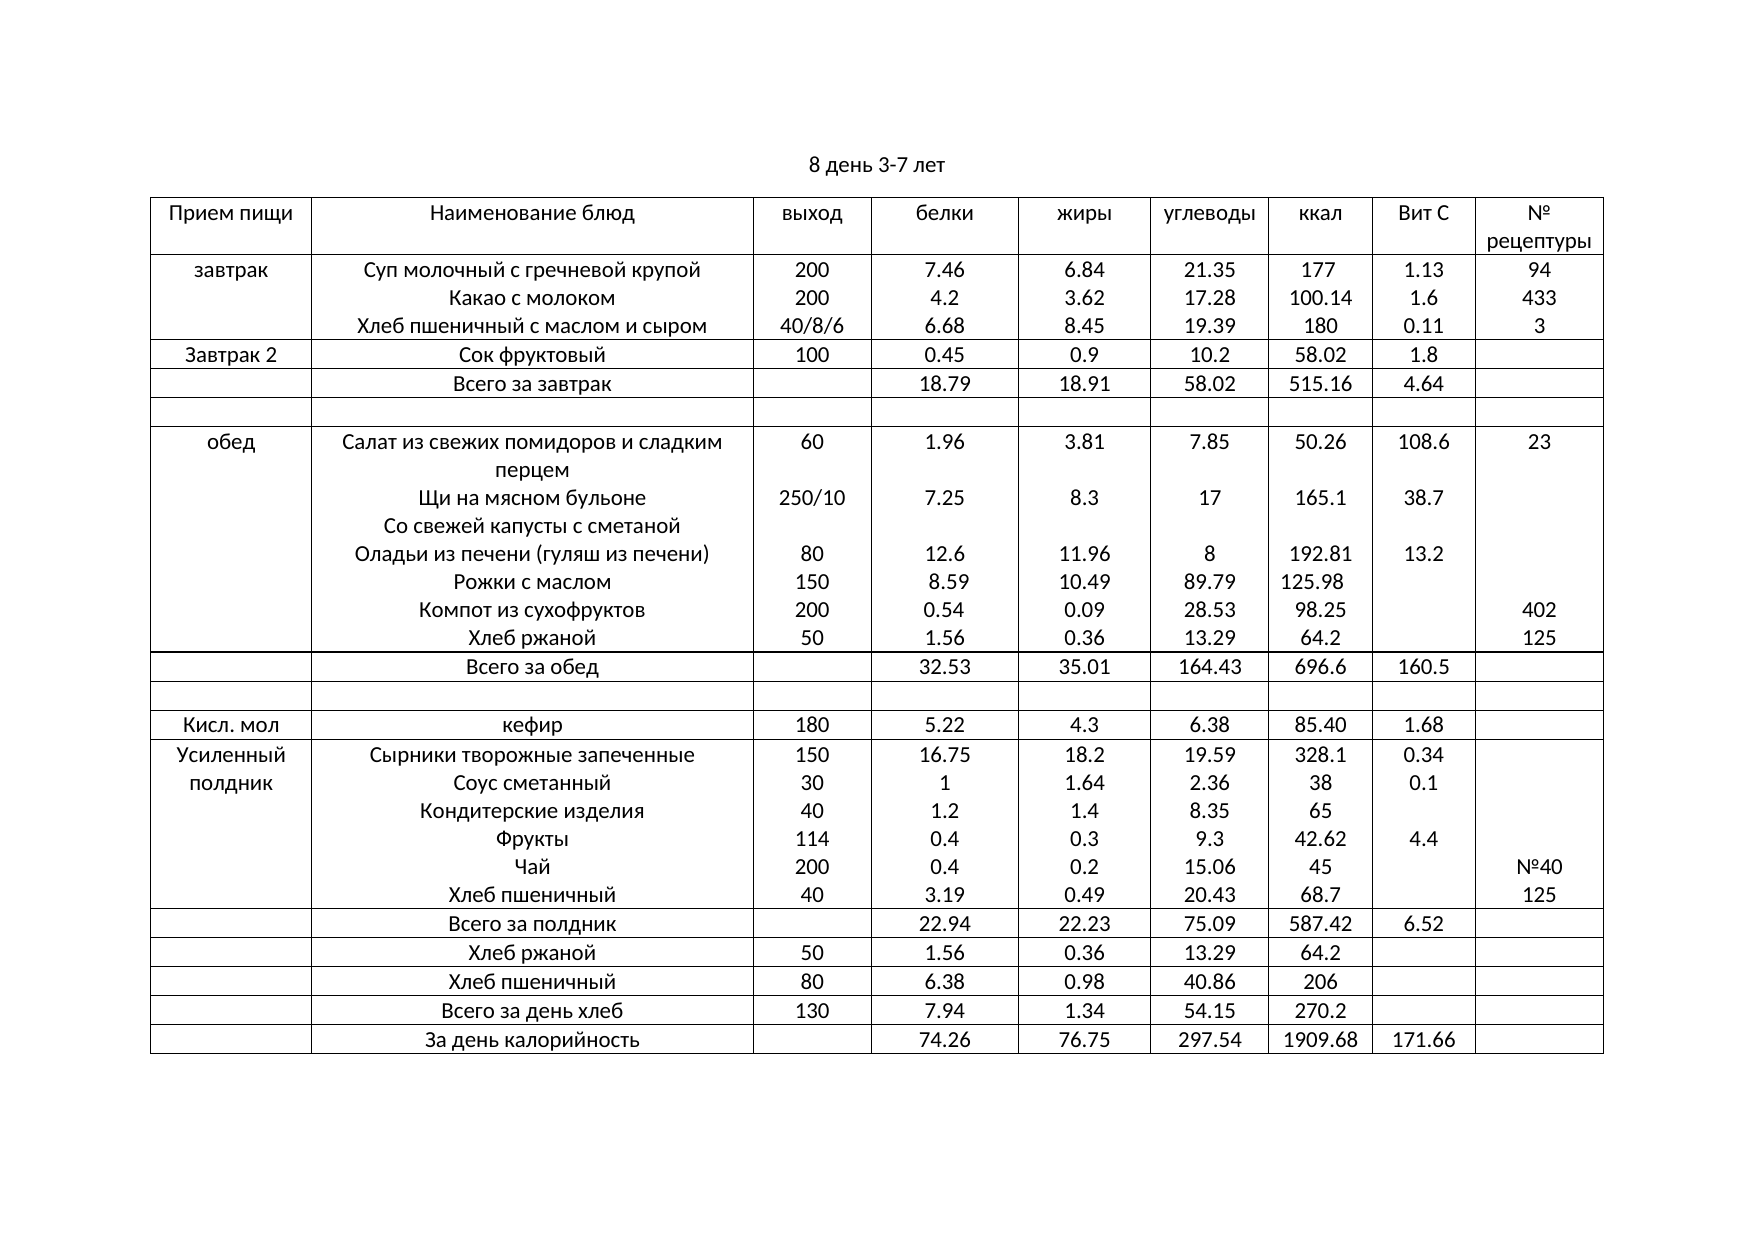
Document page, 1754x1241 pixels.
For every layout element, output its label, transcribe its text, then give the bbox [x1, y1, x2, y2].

table_cell [754, 369, 871, 397]
table_cell [1019, 398, 1150, 426]
text 8 день 3-7 лет [150, 150, 1604, 178]
table_cell 10.2 [1151, 340, 1268, 368]
table_cell 40.86 [1151, 967, 1268, 995]
table_cell [1476, 967, 1603, 995]
table_header жиры [1019, 198, 1150, 254]
table_cell 7.94 [872, 996, 1018, 1024]
table_cell [151, 653, 311, 681]
table_cell Суп молочный с гречневой крупой Какао с молоком Хлеб пшеничный с маслом и сыром [312, 255, 753, 339]
table_cell 85.40 [1269, 711, 1372, 739]
table_header белки [872, 198, 1018, 254]
table_cell 74.26 [872, 1025, 1018, 1053]
table_cell Хлеб пшеничный [312, 967, 753, 995]
table_cell Кисл. мол [151, 711, 311, 739]
table_cell 13.29 [1151, 938, 1268, 966]
table_cell 22.94 [872, 909, 1018, 937]
table_cell 587.42 [1269, 909, 1372, 937]
table_cell 171.66 [1373, 1025, 1475, 1053]
table_cell Салат из свежих помидоров и сладким перцем Щи на мясном бульоне Со свежей капусты с сметаной Оладьи из печени (гуляш из печени) Рожки с маслом Компот из сухофруктов Хлеб ржаной [312, 427, 753, 651]
table_cell [151, 1025, 311, 1053]
table_cell [312, 682, 753, 709]
table_cell [1476, 398, 1603, 426]
table_cell [1373, 996, 1475, 1024]
table_cell [1373, 967, 1475, 995]
table_cell 60 250/10 80 150 200 50 [754, 427, 871, 651]
table_header Вит С [1373, 198, 1475, 254]
table_cell 4.64 [1373, 369, 1475, 397]
table_cell 4.3 [1019, 711, 1150, 739]
table_cell [1476, 653, 1603, 681]
table_cell 64.2 [1269, 938, 1372, 966]
table_cell [1476, 996, 1603, 1024]
table_cell 206 [1269, 967, 1372, 995]
table_cell [754, 682, 871, 709]
table_cell [1373, 682, 1475, 709]
table_header № рецептуры [1476, 198, 1603, 254]
table_cell [1476, 682, 1603, 709]
table_cell [1373, 398, 1475, 426]
table_cell 21.35 17.28 19.39 [1151, 255, 1268, 339]
table_cell 0.9 [1019, 340, 1150, 368]
table_cell 1909.68 [1269, 1025, 1372, 1053]
table_cell Хлеб ржаной [312, 938, 753, 966]
table_cell 19.59 2.36 8.35 9.3 15.06 20.43 [1151, 740, 1268, 908]
table_cell 696.6 [1269, 653, 1372, 681]
table_cell [872, 398, 1018, 426]
table_cell 1.13 1.6 0.11 [1373, 255, 1475, 339]
table_cell 0.45 [872, 340, 1018, 368]
table_cell [151, 996, 311, 1024]
table_cell 177 100.14 180 [1269, 255, 1372, 339]
table_cell 18.91 [1019, 369, 1150, 397]
table_cell 270.2 [1269, 996, 1372, 1024]
table_cell 0.36 [1019, 938, 1150, 966]
table_cell 100 [754, 340, 871, 368]
table_cell 6.52 [1373, 909, 1475, 937]
table_cell 54.15 [1151, 996, 1268, 1024]
table_cell 515.16 [1269, 369, 1372, 397]
table_cell 58.02 [1269, 340, 1372, 368]
table_cell 1.34 [1019, 996, 1150, 1024]
table_cell Сок фруктовый [312, 340, 753, 368]
table_cell 200 200 40/8/6 [754, 255, 871, 339]
table_cell 0.98 [1019, 967, 1150, 995]
table_cell кефир [312, 711, 753, 739]
table_cell 94 433 3 [1476, 255, 1603, 339]
table_cell [1269, 398, 1372, 426]
table_cell 3.81 8.3 11.96 10.49 0.09 0.36 [1019, 427, 1150, 651]
table_cell [1019, 682, 1150, 709]
table_header ккал [1269, 198, 1372, 254]
table_cell 6.38 [872, 967, 1018, 995]
table_cell [1476, 369, 1603, 397]
table_cell 32.53 [872, 653, 1018, 681]
table_cell [754, 1025, 871, 1053]
table_cell [1476, 711, 1603, 739]
table_cell завтрак [151, 255, 311, 339]
table_cell 297.54 [1151, 1025, 1268, 1053]
table_cell [1476, 340, 1603, 368]
table_cell 1.96 7.25 12.6 8.59 0.54 1.56 [872, 427, 1018, 651]
table_cell [312, 398, 753, 426]
table_cell [1269, 682, 1372, 709]
table_cell 1.56 [872, 938, 1018, 966]
table_cell [754, 398, 871, 426]
table_cell 58.02 [1151, 369, 1268, 397]
table_cell 328.1 38 65 42.62 45 68.7 [1269, 740, 1372, 908]
table_cell 76.75 [1019, 1025, 1150, 1053]
table_cell 18.2 1.64 1.4 0.3 0.2 0.49 [1019, 740, 1150, 908]
table_cell [151, 909, 311, 937]
table_cell Всего за обед [312, 653, 753, 681]
table_cell 35.01 [1019, 653, 1150, 681]
table_cell 18.79 [872, 369, 1018, 397]
table_cell [872, 682, 1018, 709]
table_cell [151, 682, 311, 709]
table_cell 108.6 38.7 13.2 [1373, 427, 1475, 651]
table_cell 150 30 40 114 200 40 [754, 740, 871, 908]
table_cell 130 [754, 996, 871, 1024]
table_header Наименование блюд [312, 198, 753, 254]
table_cell [1476, 938, 1603, 966]
table_cell 0.34 0.1 4.4 [1373, 740, 1475, 908]
table_cell 7.46 4.2 6.68 [872, 255, 1018, 339]
table_header выход [754, 198, 871, 254]
table_cell 16.75 1 1.2 0.4 0.4 3.19 [872, 740, 1018, 908]
table_cell 23 402 125 [1476, 427, 1603, 651]
table_cell Усиленный полдник [151, 740, 311, 908]
table_cell Всего за полдник [312, 909, 753, 937]
table_cell 5.22 [872, 711, 1018, 739]
table_cell [151, 967, 311, 995]
table_cell 7.85 17 8 89.79 28.53 13.29 [1151, 427, 1268, 651]
table_cell 22.23 [1019, 909, 1150, 937]
table_cell 80 [754, 967, 871, 995]
table_cell [151, 938, 311, 966]
table_cell [754, 653, 871, 681]
table_cell [1476, 1025, 1603, 1053]
table_cell 160.5 [1373, 653, 1475, 681]
table_cell 6.38 [1151, 711, 1268, 739]
table_header углеводы [1151, 198, 1268, 254]
table_cell 180 [754, 711, 871, 739]
table_cell [1151, 682, 1268, 709]
table_cell [754, 909, 871, 937]
table_cell Сырники творожные запеченные Соус сметанный Кондитерские изделия Фрукты Чай Хлеб пшеничный [312, 740, 753, 908]
table_cell 50.26 165.1 192.81 125.98 98.25 64.2 [1269, 427, 1372, 651]
table_cell [1151, 398, 1268, 426]
table_cell Всего за день хлеб [312, 996, 753, 1024]
table_cell 1.8 [1373, 340, 1475, 368]
table_cell 50 [754, 938, 871, 966]
table_cell [1373, 938, 1475, 966]
table_cell 164.43 [1151, 653, 1268, 681]
table_cell [1476, 909, 1603, 937]
table_cell [151, 369, 311, 397]
table_cell 1.68 [1373, 711, 1475, 739]
table_cell №40 125 [1476, 740, 1603, 908]
table_header Прием пищи [151, 198, 311, 254]
table_cell 75.09 [1151, 909, 1268, 937]
table_cell Всего за завтрак [312, 369, 753, 397]
table_cell За день калорийность [312, 1025, 753, 1053]
table_cell [151, 398, 311, 426]
table_cell обед [151, 427, 311, 651]
table_cell 6.84 3.62 8.45 [1019, 255, 1150, 339]
table_cell Завтрак 2 [151, 340, 311, 368]
